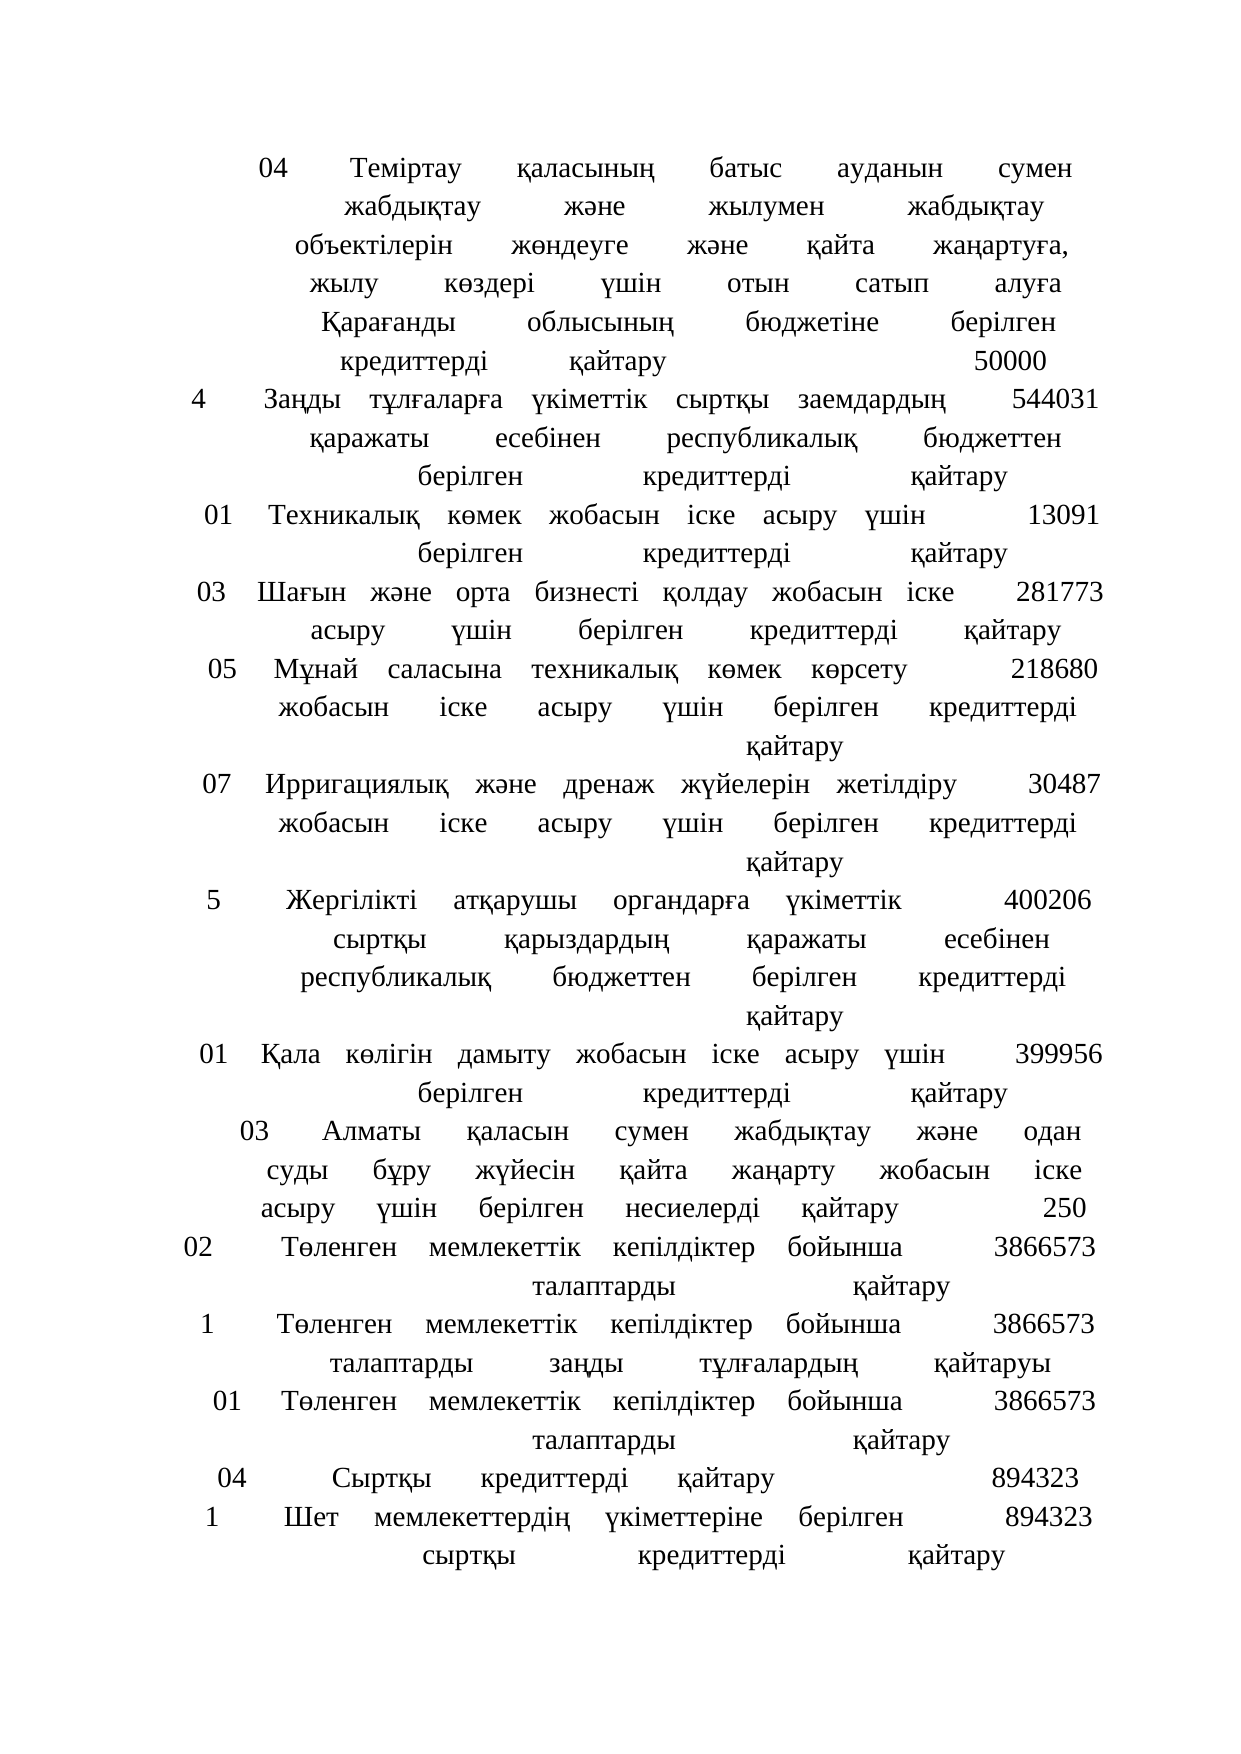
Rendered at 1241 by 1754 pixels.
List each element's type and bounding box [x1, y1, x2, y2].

text [112, 150, 1128, 1571]
